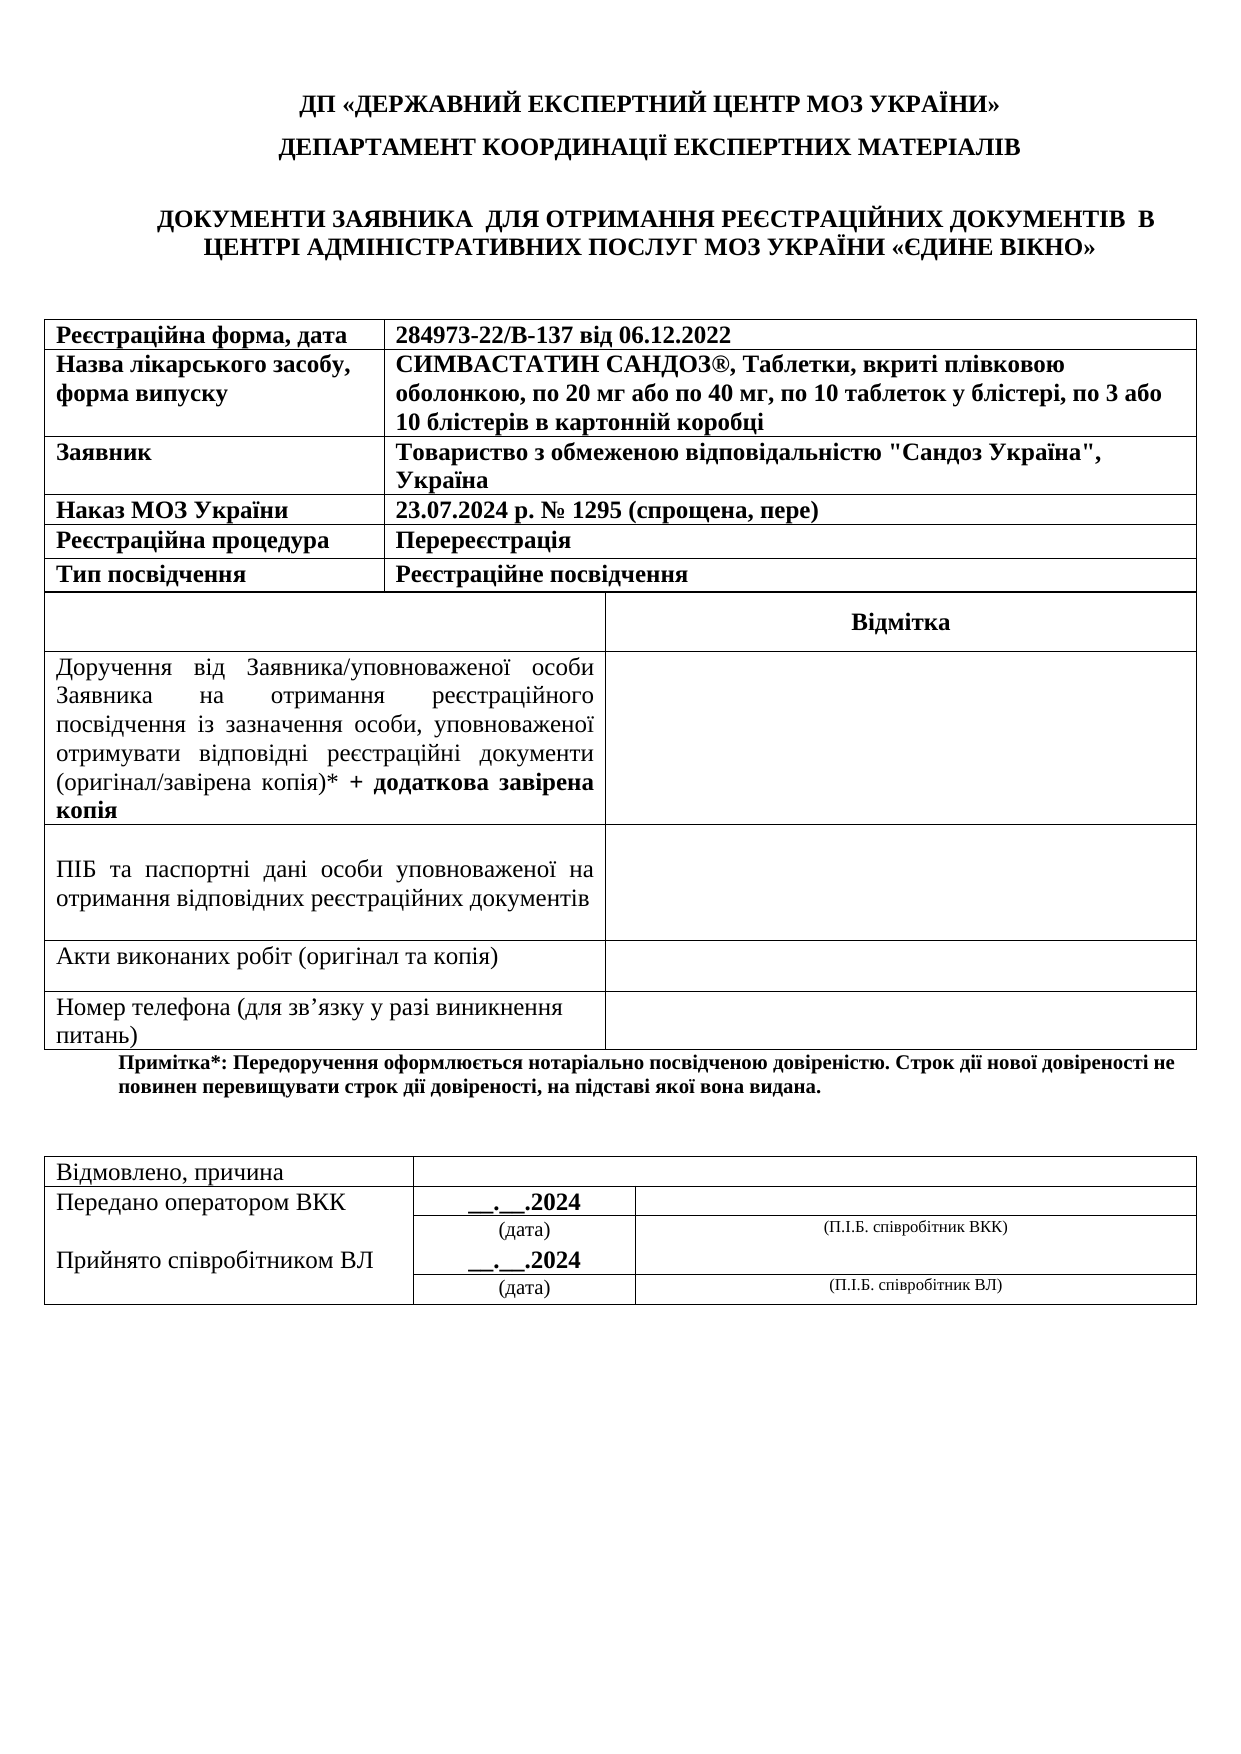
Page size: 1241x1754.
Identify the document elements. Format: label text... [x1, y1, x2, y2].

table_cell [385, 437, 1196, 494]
text ДЕПАРТАМЕНТ КООРДИНАЦІЇ ЕКСПЕРТНИХ МАТЕРІАЛІВ [118, 132, 1181, 161]
text Примітка*: Передоручення оформлюється нотаріально посвідченою довіреністю. Строк дії нової довіреності не повинен перевищувати строк дії довіреності, на підставі якої вона видана. [118, 1050, 1181, 1098]
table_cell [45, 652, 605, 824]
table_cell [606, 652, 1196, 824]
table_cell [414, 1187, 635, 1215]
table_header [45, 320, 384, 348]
text ДП «ДЕРЖАВНИЙ ЕКСПЕРТНИЙ ЦЕНТР МОЗ УКРАЇНИ» [118, 89, 1181, 117]
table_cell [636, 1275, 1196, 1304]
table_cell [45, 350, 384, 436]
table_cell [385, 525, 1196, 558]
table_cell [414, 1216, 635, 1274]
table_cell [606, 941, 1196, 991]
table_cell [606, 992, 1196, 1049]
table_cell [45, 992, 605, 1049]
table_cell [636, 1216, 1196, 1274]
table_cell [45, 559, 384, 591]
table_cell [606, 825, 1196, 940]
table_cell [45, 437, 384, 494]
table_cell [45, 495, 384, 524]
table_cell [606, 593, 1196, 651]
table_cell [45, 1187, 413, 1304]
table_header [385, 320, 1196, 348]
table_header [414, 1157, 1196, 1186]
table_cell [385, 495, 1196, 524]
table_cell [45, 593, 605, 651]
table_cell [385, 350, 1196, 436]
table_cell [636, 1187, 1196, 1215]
text ДОКУМЕНТИ ЗАЯВНИКА ДЛЯ ОТРИМАННЯ РЕЄСТРАЦІЙНИХ ДОКУМЕНТІВ В ЦЕНТРІ АДМІНІСТРАТИВНИХ ПОСЛУГ МОЗ УКРАЇНИ «ЄДИНЕ ВІКНО» [118, 204, 1181, 261]
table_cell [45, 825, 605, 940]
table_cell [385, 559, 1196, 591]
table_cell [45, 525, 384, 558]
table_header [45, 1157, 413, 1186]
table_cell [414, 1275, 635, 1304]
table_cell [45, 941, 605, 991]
